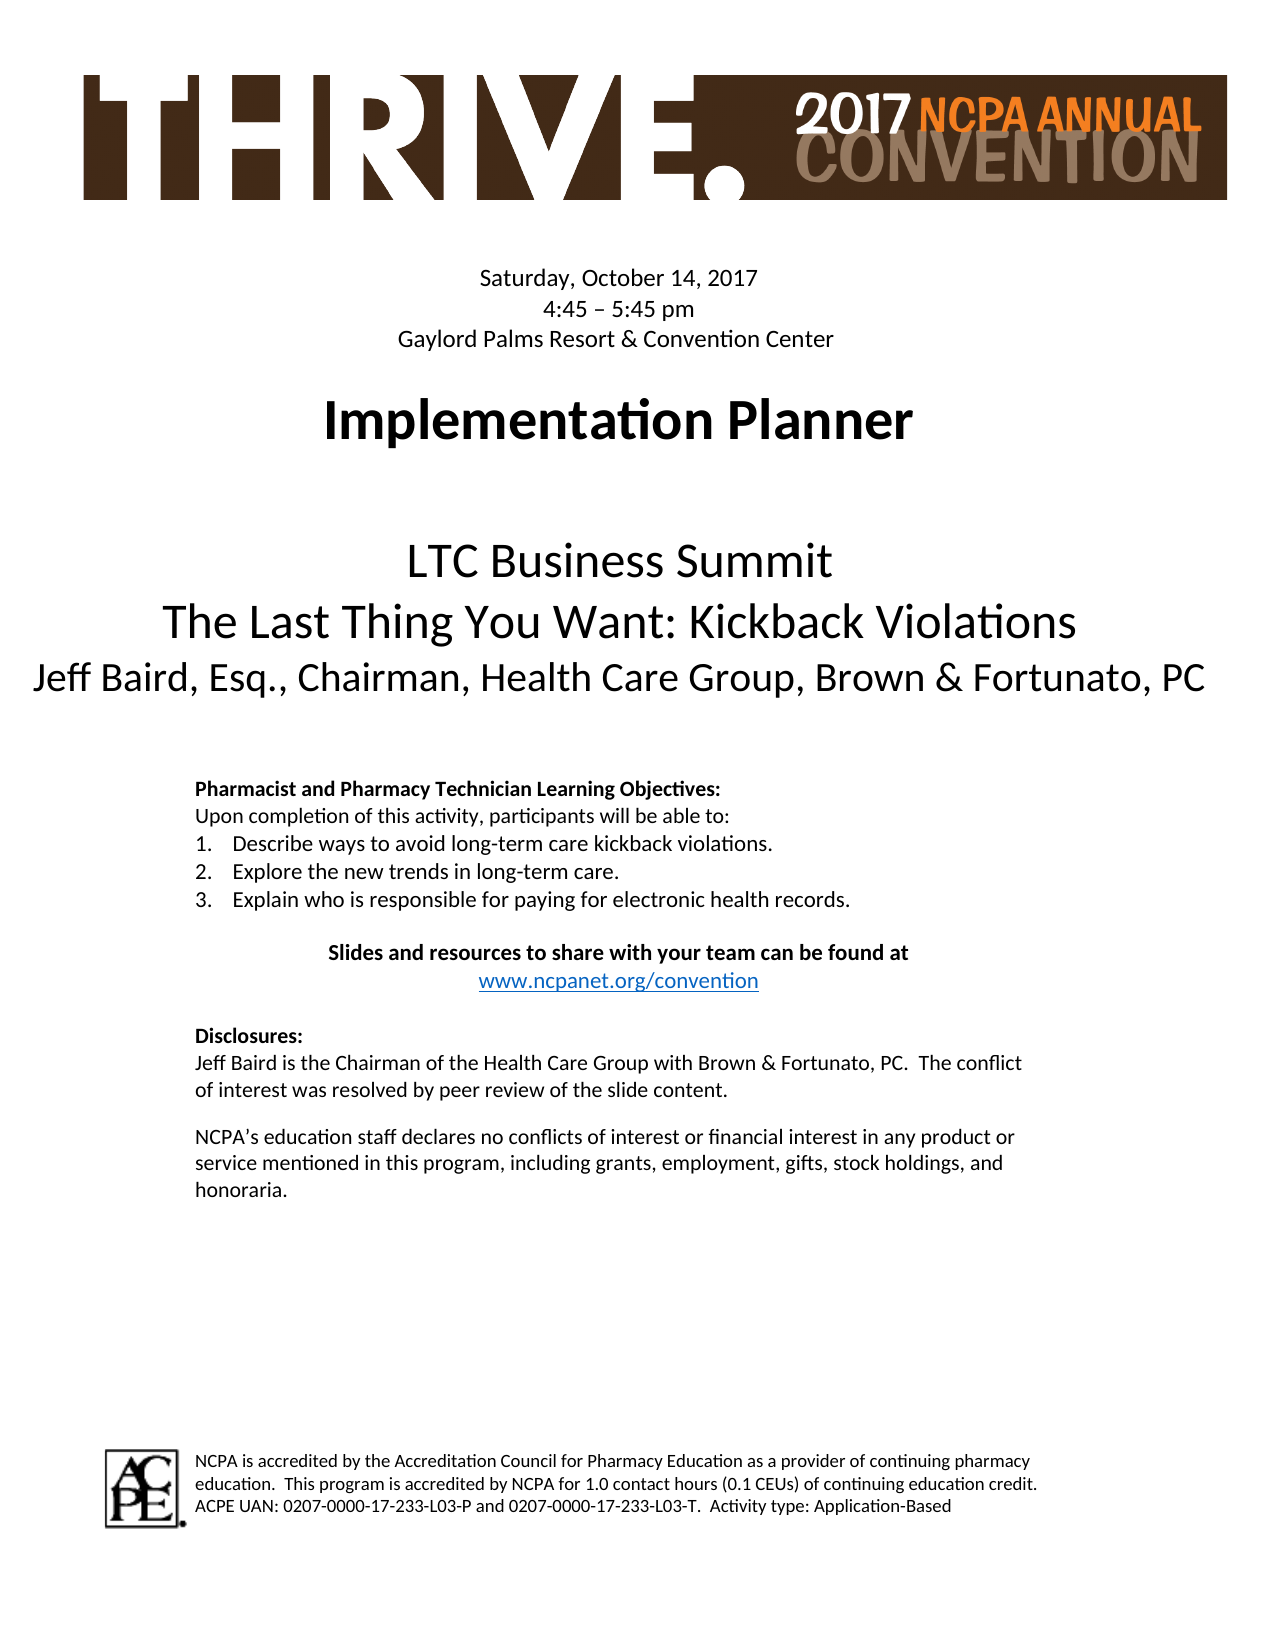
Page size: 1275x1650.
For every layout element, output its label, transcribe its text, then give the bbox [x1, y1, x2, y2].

text Saturday, October 14, 2017 [75, 262, 1162, 293]
text Pharmacist and Pharmacy Technician Learning Objectives: [195, 454, 1042, 802]
text 4:45 – 5:45 pm [75, 293, 1162, 323]
text Disclosures: [195, 1022, 1042, 1049]
text Gaylord Palms Resort & Convention Center [75, 323, 1162, 383]
list Explore the new trends in long-term care. [195, 857, 1162, 885]
text NCPA’s education staff declares no conflicts of interest or financial interest in any product or service mentioned in this program, including grants, employment, gifts, stock holdings, and honoraria. [195, 1123, 1042, 1203]
text Slides and resources to share with your team can be found at www.ncpanet.org/convention [195, 938, 1042, 994]
list Describe ways to avoid long-term care kickback violations. [195, 829, 1162, 857]
text Implementation Planner [75, 383, 1162, 454]
text Jeff Baird is the Chairman of the Health Care Group with Brown & Fortunato, PC. The conflict of interest was resolved by peer review of the slide content. [195, 1049, 1042, 1102]
list Explain who is responsible for paying for electronic health records. [195, 885, 1162, 913]
text Upon completion of this activity, participants will be able to: [195, 802, 1042, 829]
picture [83, 75, 1228, 200]
picture [104, 1449, 198, 1543]
